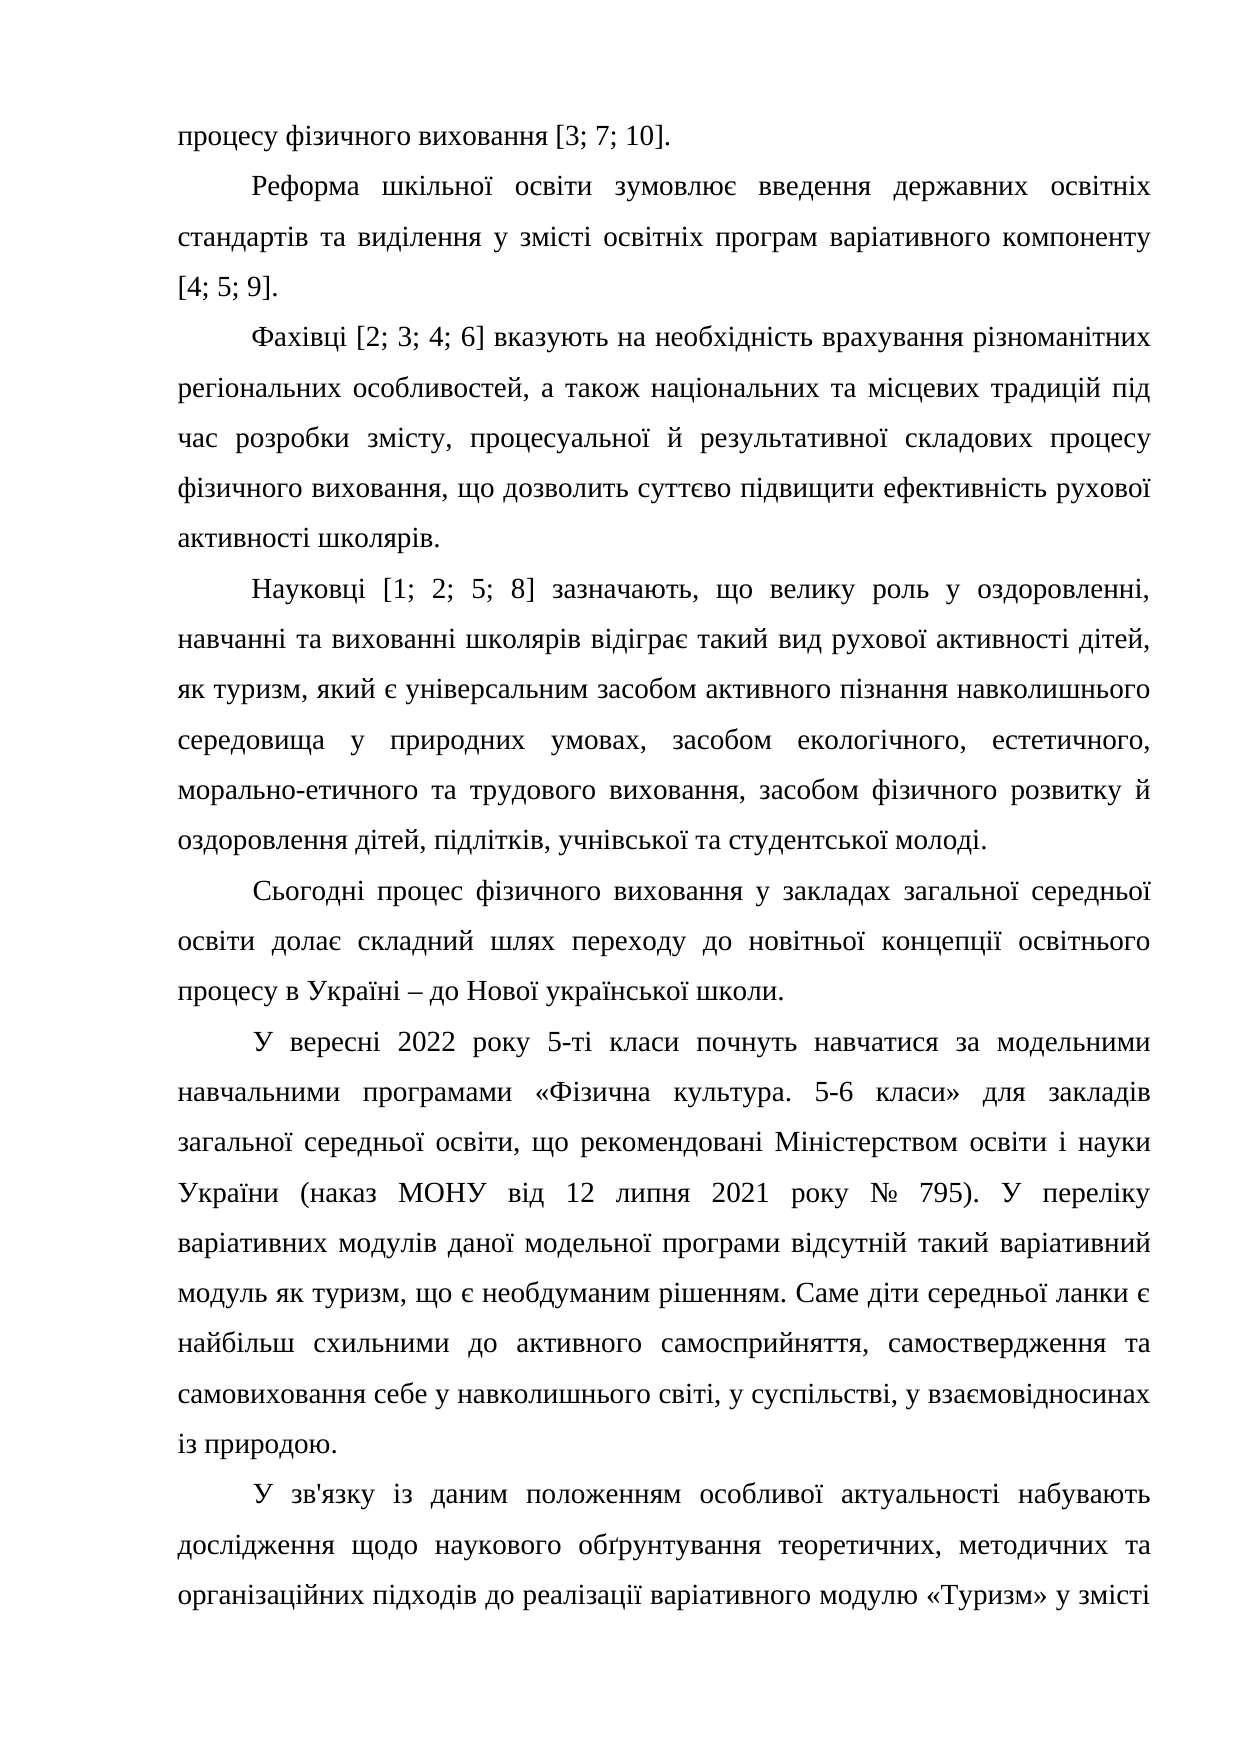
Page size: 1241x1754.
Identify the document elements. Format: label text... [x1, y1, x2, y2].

text Сьогодні процес фізичного виховання у закладах загальної середньої освіти долає складний шлях переходу до новітньої концепції освітнього процесу в Україні – до Нової української школи. [177, 873, 1152, 1007]
text У вересні 2022 року 5-ті класи почнуть навчатися за модельними навчальними програмами «Фізична культура. 5-6 класи» для закладів загальної середньої освіти, що рекомендовані Міністерством освіти і науки України (наказ МОНУ від 12 липня 2021 року № 795). У переліку варіативних модулів даної модельної програми відсутній такий варіативний модуль як туризм, що є необдуманим рішенням. Саме діти середньої ланки є найбільш схильними до активного самосприйняття, самоствердження та самовиховання себе у навколишнього світі, у суспільстві, у взаємовідносинах із природою. [177, 1024, 1152, 1460]
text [177, 118, 1152, 152]
text Фахівці [2; 3; 4; 6] вказують на необхідність врахування різноманітних регіональних особливостей, а також національних та місцевих традицій під час розробки змісту, процесуальної й результативної складових процесу фізичного виховання, що дозволить суттєво підвищити ефективність рухової активності школярів. [177, 319, 1152, 554]
text Науковці [1; 2; 5; 8] зазначають, що велику роль у оздоровленні, навчанні та вихованні школярів відіграє такий вид рухової активності дітей, як туризм, який є універсальним засобом активного пізнання навколишнього середовища у природних умовах, засобом екологічного, естетичного, морально-етичного та трудового виховання, засобом фізичного розвитку й оздоровлення дітей, підлітків, учнівської та студентської молоді. [177, 571, 1152, 856]
text Реформа шкільної освіти зумовлює введення державних освітніх стандартів та виділення у змісті освітніх програм варіативного компоненту [4; 5; 9]. [177, 168, 1152, 303]
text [177, 1477, 1152, 1611]
